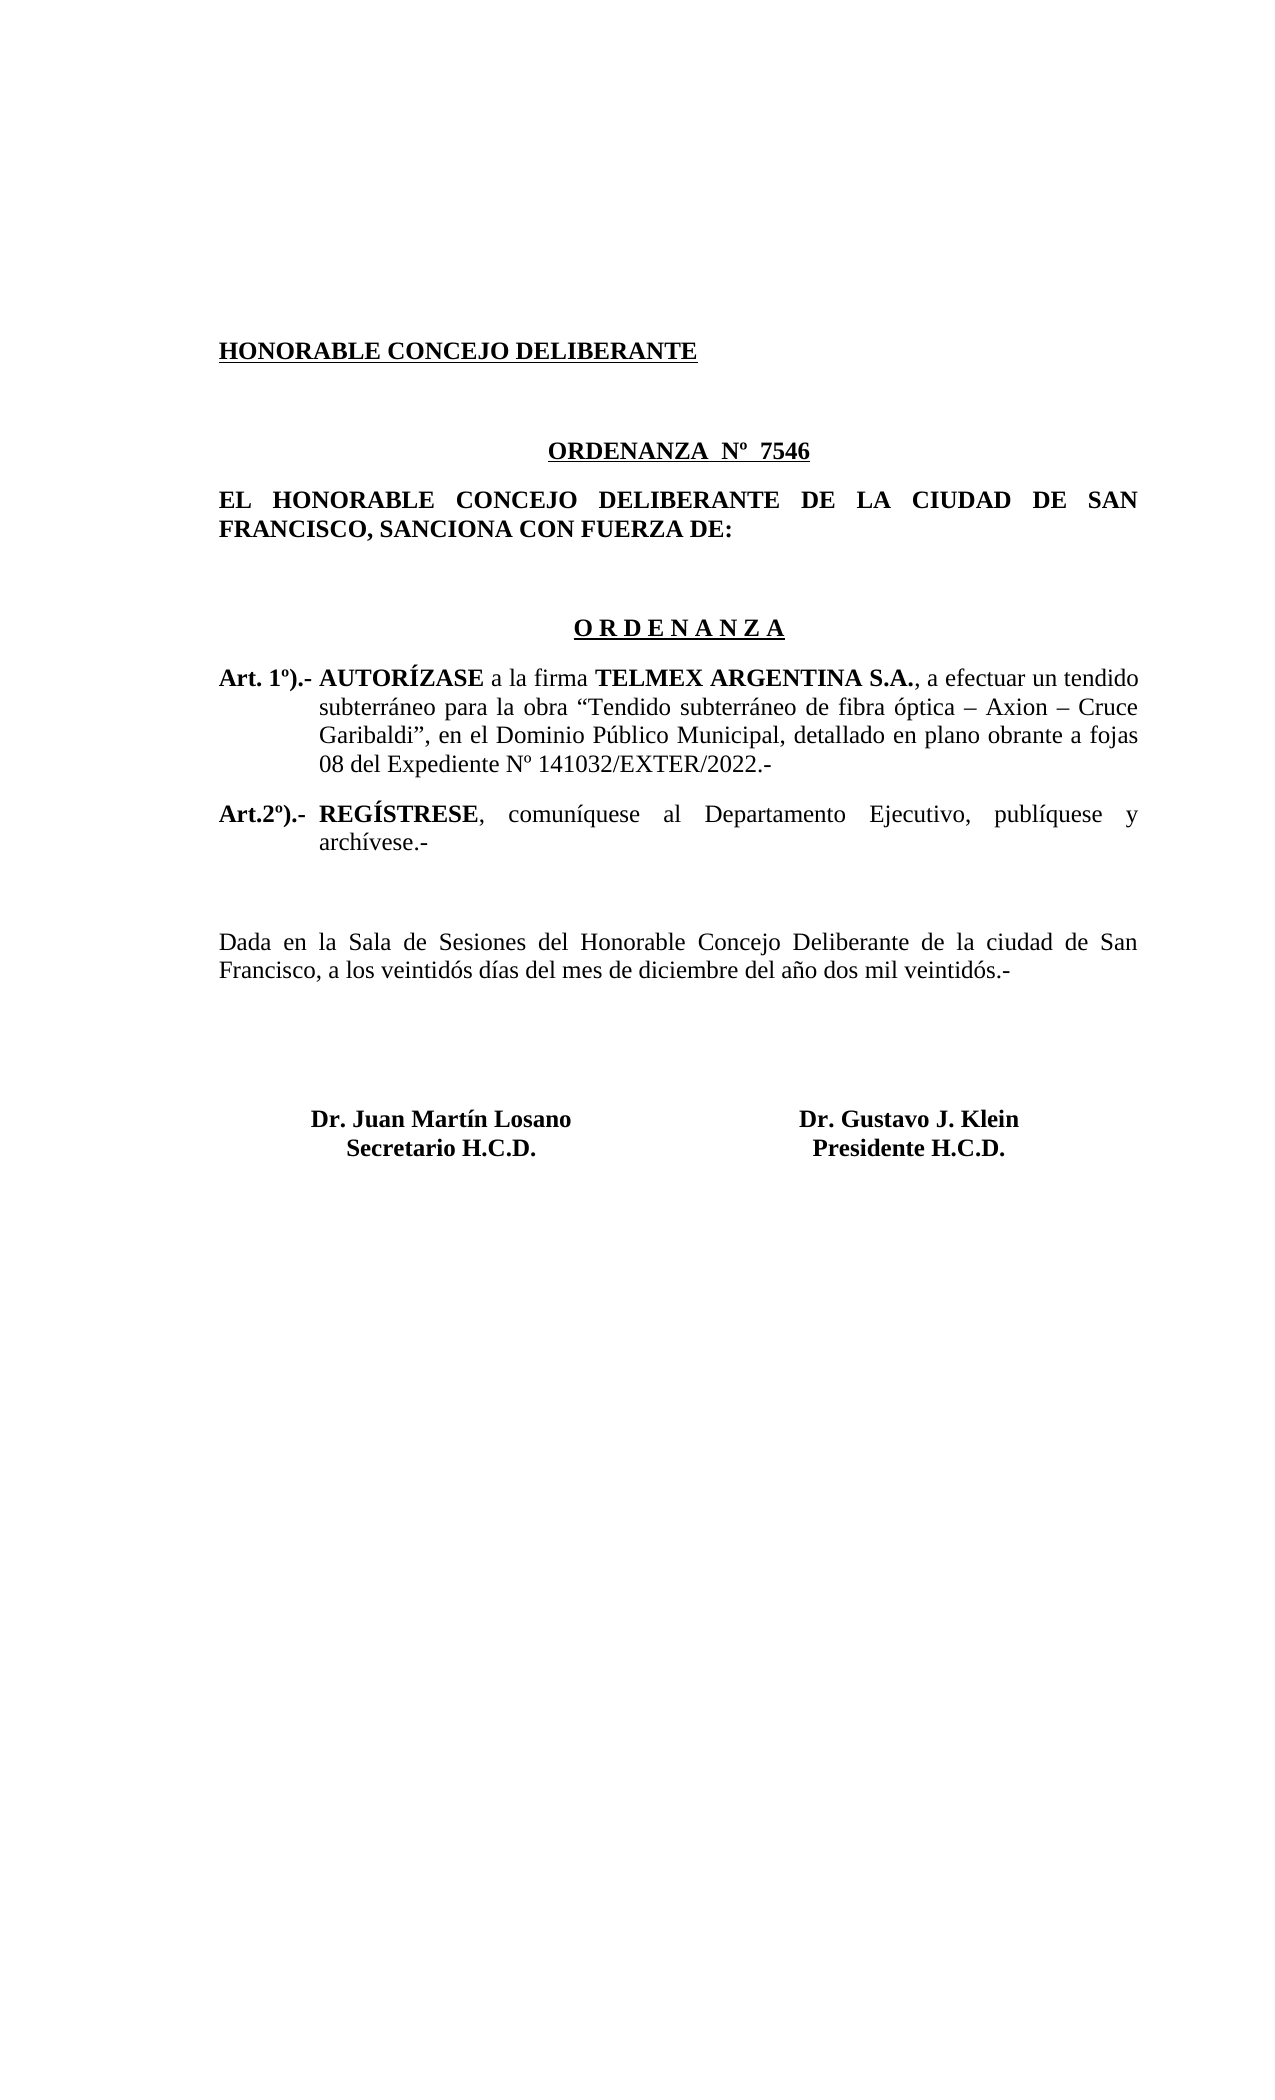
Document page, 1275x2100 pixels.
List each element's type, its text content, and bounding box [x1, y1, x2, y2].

text Dada en la Sala de Sesiones del Honorable Concejo Deliberante de la ciudad de San Francisco, a los veintidós días del mes de diciembre del año dos mil veintidós.- [218, 927, 1139, 984]
text Art.2º).- REGÍSTRESE, comuníquese al Departamento Ejecutivo, publíquese y archívese.- [218, 799, 1139, 856]
table_header Dr. Juan Martín Losano Secretario H.C.D. [207, 1104, 675, 1162]
text Art. 1º).- AUTORÍZASE a la firma TELMEX ARGENTINA S.A., a efectuar un tendido subterráneo para la obra “Tendido subterráneo de fibra óptica – Axion – Cruce Garibaldi”, en el Dominio Público Municipal, detallado en plano obrante a fojas 08 del Expediente Nº 141032/EXTER/2022.- [218, 663, 1139, 778]
text HONORABLE CONCEJO DELIBERANTE [218, 337, 1139, 365]
table_header Dr. Gustavo J. Klein Presidente H.C.D. [675, 1104, 1143, 1162]
text O R D E N A N Z A [218, 613, 1139, 642]
text EL HONORABLE CONCEJO DELIBERANTE DE LA CIUDAD DE SAN FRANCISCO, SANCIONA CON FUERZA DE: [218, 485, 1139, 543]
text ORDENANZA Nº 7546 [218, 436, 1139, 464]
